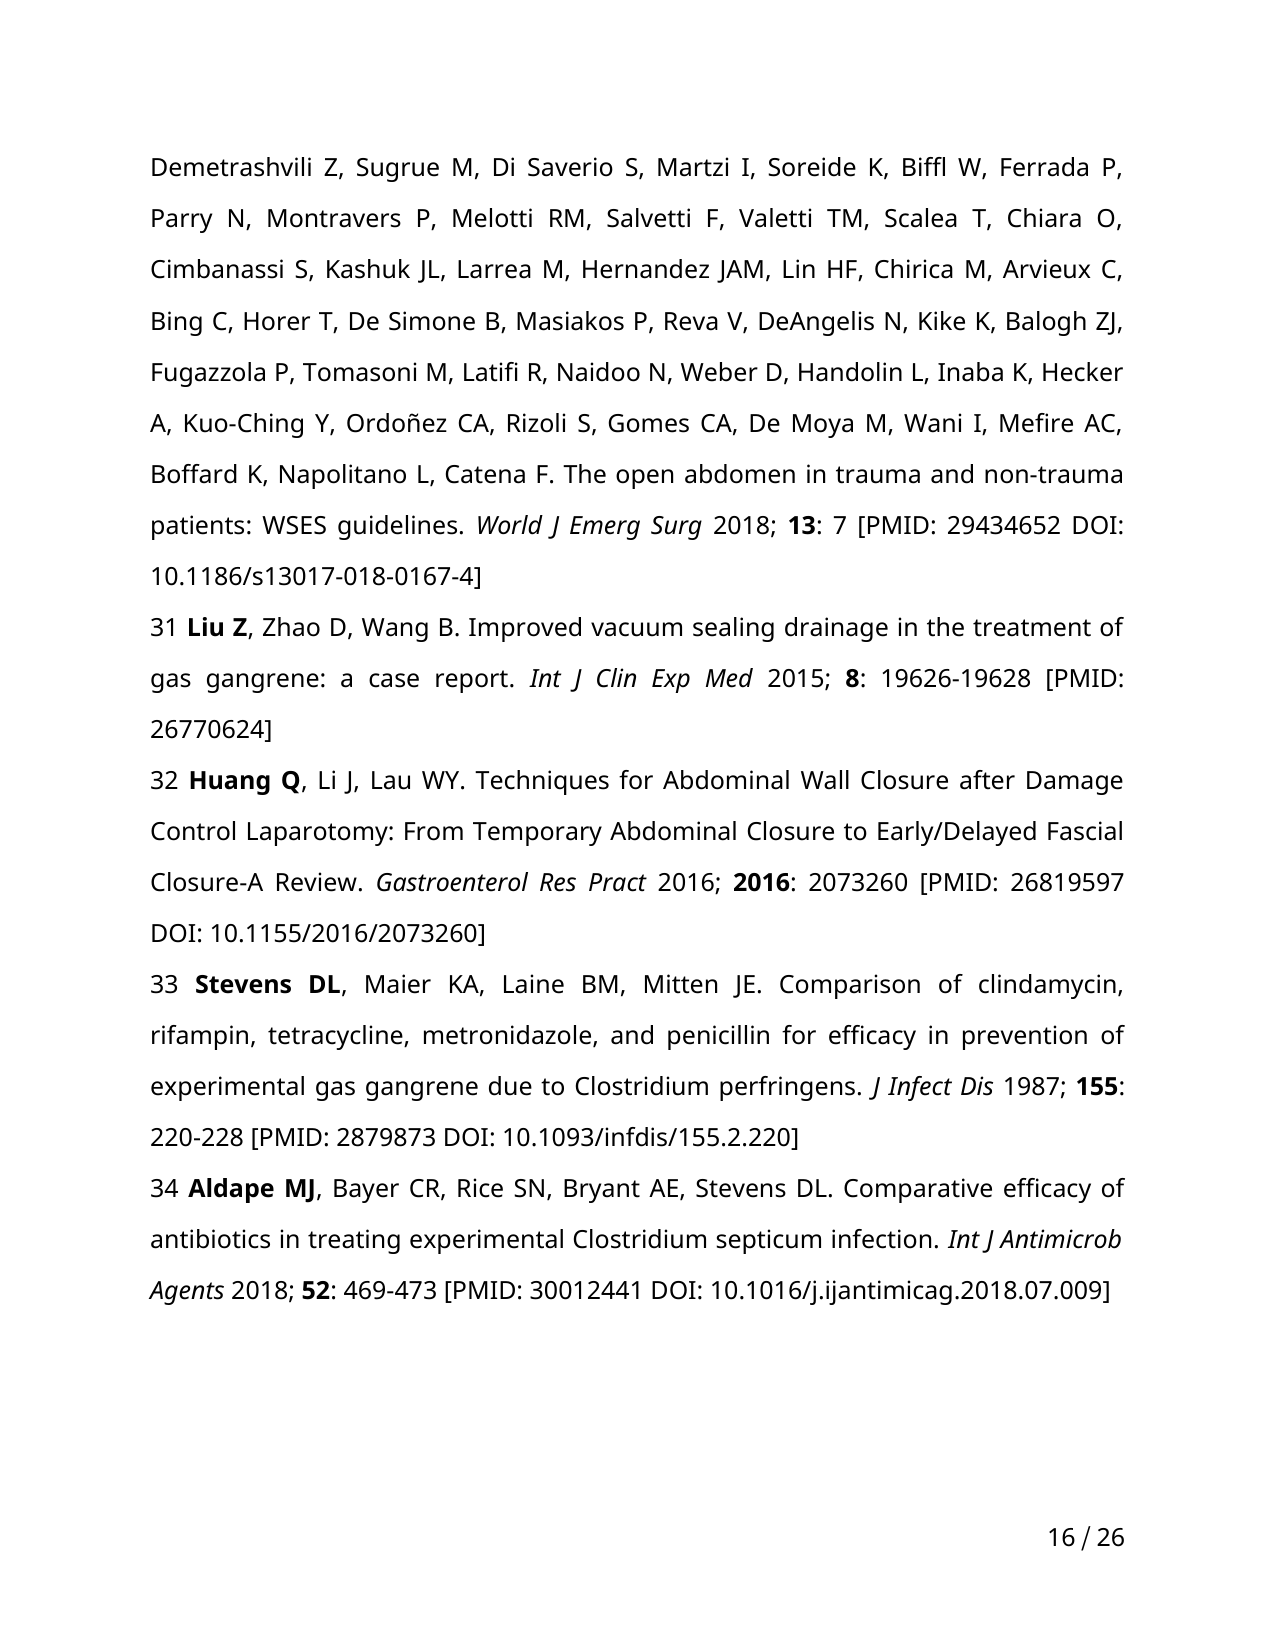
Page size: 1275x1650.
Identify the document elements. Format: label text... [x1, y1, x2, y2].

text 32 Huang Q, Li J, Lau WY. Techniques for Abdominal Wall Closure after Damage Control Laparotomy: From Temporary Abdominal Closure to Early/Delayed Fascial Closure-A Review. Gastroenterol Res Pract 2016; 2016: 2073260 [PMID: 26819597 DOI: 10.1155/2016/2073260] [150, 762, 1125, 950]
text 31 Liu Z, Zhao D, Wang B. Improved vacuum sealing drainage in the treatment of gas gangrene: a case report. Int J Clin Exp Med 2015; 8: 19626-19628 [PMID: 26770624] [150, 609, 1125, 746]
text 33 Stevens DL, Maier KA, Laine BM, Mitten JE. Comparison of clindamycin, rifampin, tetracycline, metronidazole, and penicillin for efficacy in prevention of experimental gas gangrene due to Clostridium perfringens. J Infect Dis 1987; 155: 220-228 [PMID: 2879873 DOI: 10.1093/infdis/155.2.220] [150, 967, 1125, 1154]
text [150, 150, 1125, 592]
text 34 Aldape MJ, Bayer CR, Rice SN, Bryant AE, Stevens DL. Comparative efficacy of antibiotics in treating experimental Clostridium septicum infection. Int J Antimicrob Agents 2018; 52: 469-473 [PMID: 30012441 DOI: 10.1016/j.ijantimicag.2018.07.009] [150, 1171, 1125, 1307]
